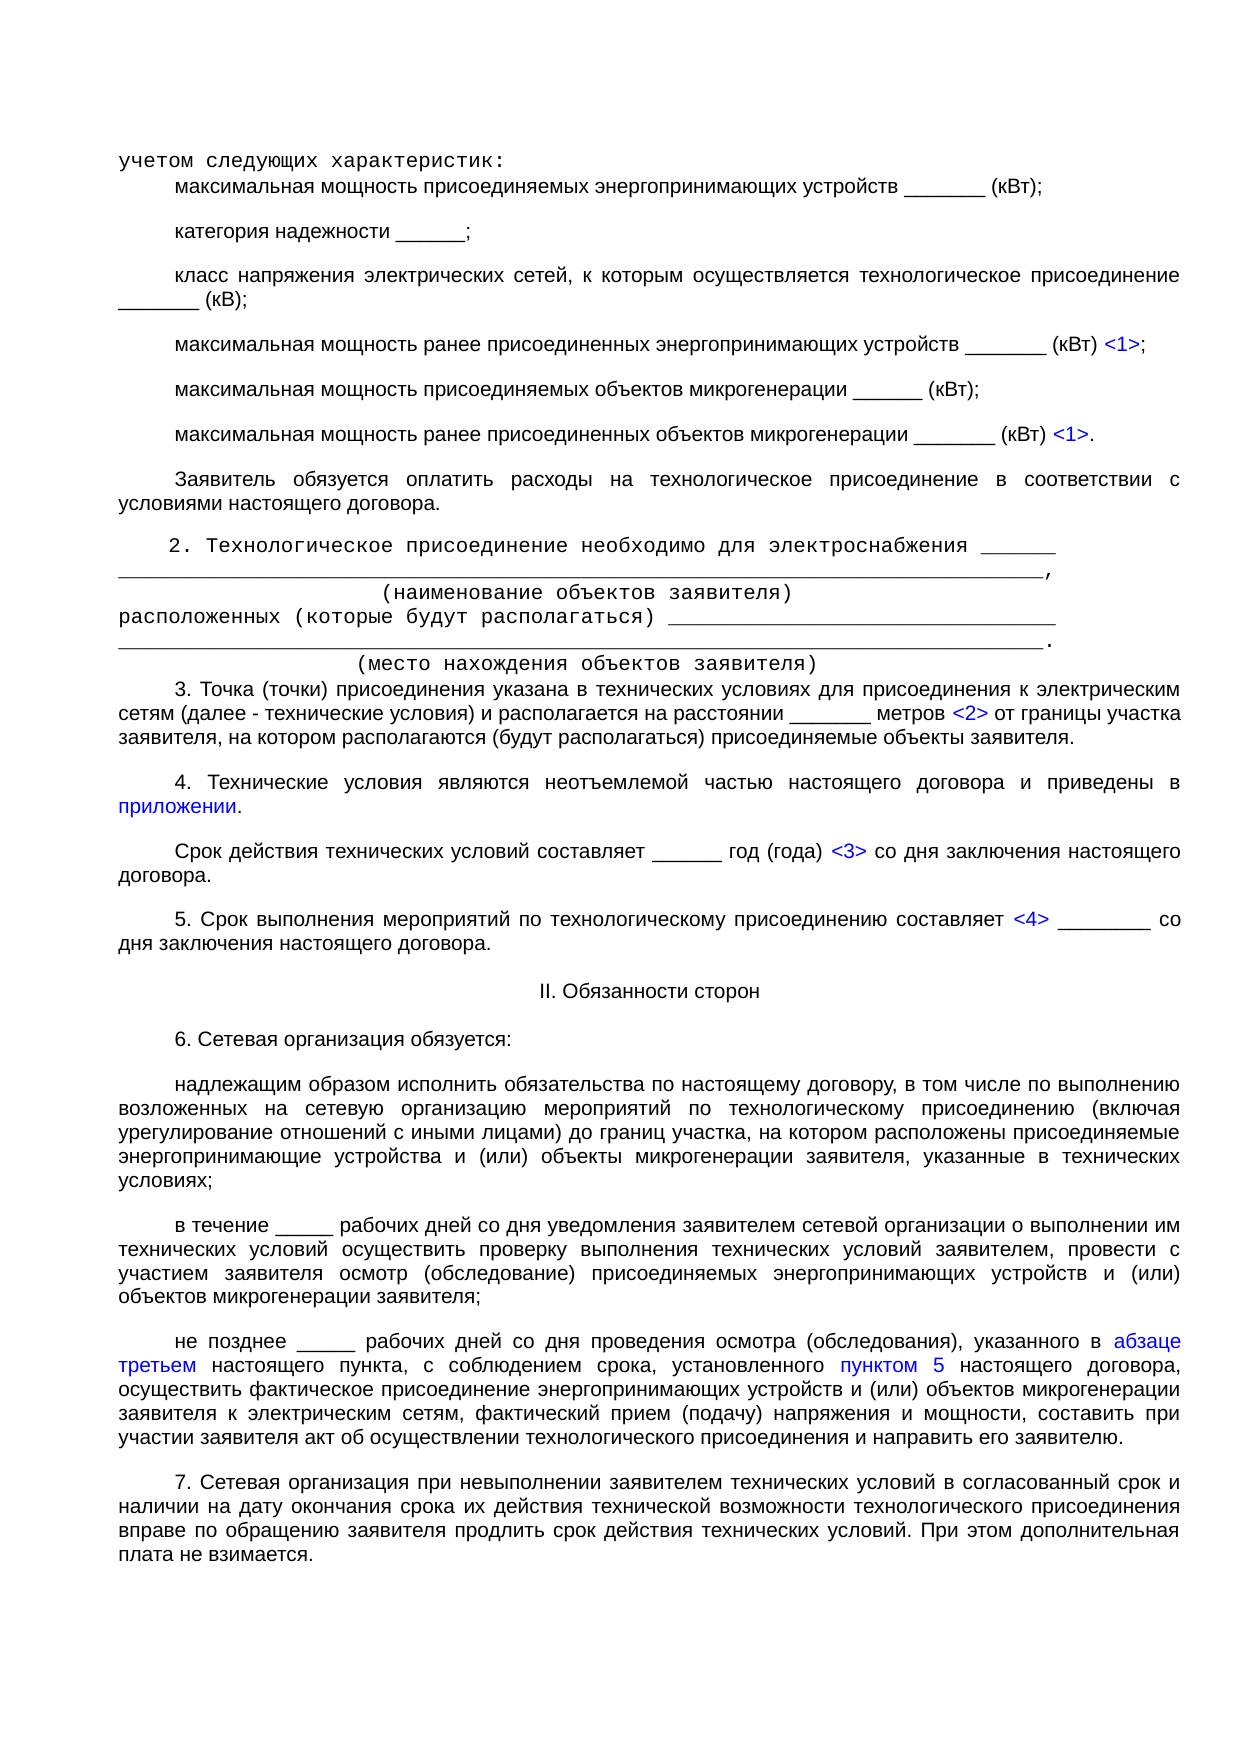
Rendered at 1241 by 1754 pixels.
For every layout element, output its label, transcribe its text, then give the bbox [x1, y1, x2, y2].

text расположенных (которые будут располагаться) _______________________________ [118, 606, 1181, 630]
text __________________________________________________________________________. [118, 630, 1181, 653]
text 7. Сетевая организация при невыполнении заявителем технических условий в согласованный срок и наличии на дату окончания срока их действия технической возможности технологического присоединения вправе по обращению заявителя продлить срок действия технических условий. При этом дополнительная плата не взимается. [118, 1470, 1181, 1566]
text максимальная мощность ранее присоединенных объектов микрогенерации _______ (кВт) <1>. [118, 422, 1181, 446]
text II. Обязанности сторон [118, 979, 1181, 1003]
text максимальная мощность присоединяемых объектов микрогенерации ______ (кВт); [118, 377, 1181, 401]
text Заявитель обязуется оплатить расходы на технологическое присоединение в соответствии с условиями настоящего договора. [118, 466, 1181, 514]
text не позднее _____ рабочих дней со дня проведения осмотра (обследования), указанного в абзаце третьем настоящего пункта, с соблюдением срока, установленного пунктом 5 настоящего договора, осуществить фактическое присоединение энергопринимающих устройств и (или) объектов микрогенерации заявителя к электрическим сетям, фактический прием (подачу) напряжения и мощности, составить при участии заявителя акт об осуществлении технологического присоединения и направить его заявителю. [118, 1329, 1181, 1449]
text __________________________________________________________________________, [118, 559, 1181, 582]
text Срок действия технических условий составляет ______ год (года) <3> со дня заключения настоящего договора. [118, 838, 1181, 886]
text учетом следующих характеристик: [118, 150, 1181, 174]
text 2. Технологическое присоединение необходимо для электроснабжения ______ [118, 535, 1181, 559]
text (место нахождения объектов заявителя) [118, 653, 1181, 677]
text 6. Сетевая организация обязуется: [118, 1027, 1181, 1051]
text 4. Технические условия являются неотъемлемой частью настоящего договора и приведены в приложении. [118, 770, 1181, 818]
text в течение _____ рабочих дней со дня уведомления заявителем сетевой организации о выполнении им технических условий осуществить проверку выполнения технических условий заявителем, провести с участием заявителя осмотр (обследование) присоединяемых энергопринимающих устройств и (или) объектов микрогенерации заявителя; [118, 1212, 1181, 1308]
text категория надежности ______; [118, 218, 1181, 242]
text (наименование объектов заявителя) [118, 582, 1181, 606]
text надлежащим образом исполнить обязательства по настоящему договору, в том числе по выполнению возложенных на сетевую организацию мероприятий по технологическому присоединению (включая урегулирование отношений с иными лицами) до границ участка, на котором расположены присоединяемые энергопринимающие устройства и (или) объекты микрогенерации заявителя, указанные в технических условиях; [118, 1072, 1181, 1192]
text 5. Срок выполнения мероприятий по технологическому присоединению составляет <4> ________ со дня заключения настоящего договора. [118, 907, 1181, 955]
text максимальная мощность присоединяемых энергопринимающих устройств _______ (кВт); [118, 174, 1181, 198]
text класс напряжения электрических сетей, к которым осуществляется технологическое присоединение _______ (кВ); [118, 263, 1181, 311]
text максимальная мощность ранее присоединенных энергопринимающих устройств _______ (кВт) <1>; [118, 332, 1181, 356]
text 3. Точка (точки) присоединения указана в технических условиях для присоединения к электрическим сетям (далее - технические условия) и располагается на расстоянии _______ метров <2> от границы участка заявителя, на котором располагаются (будут располагаться) присоединяемые объекты заявителя. [118, 677, 1181, 749]
